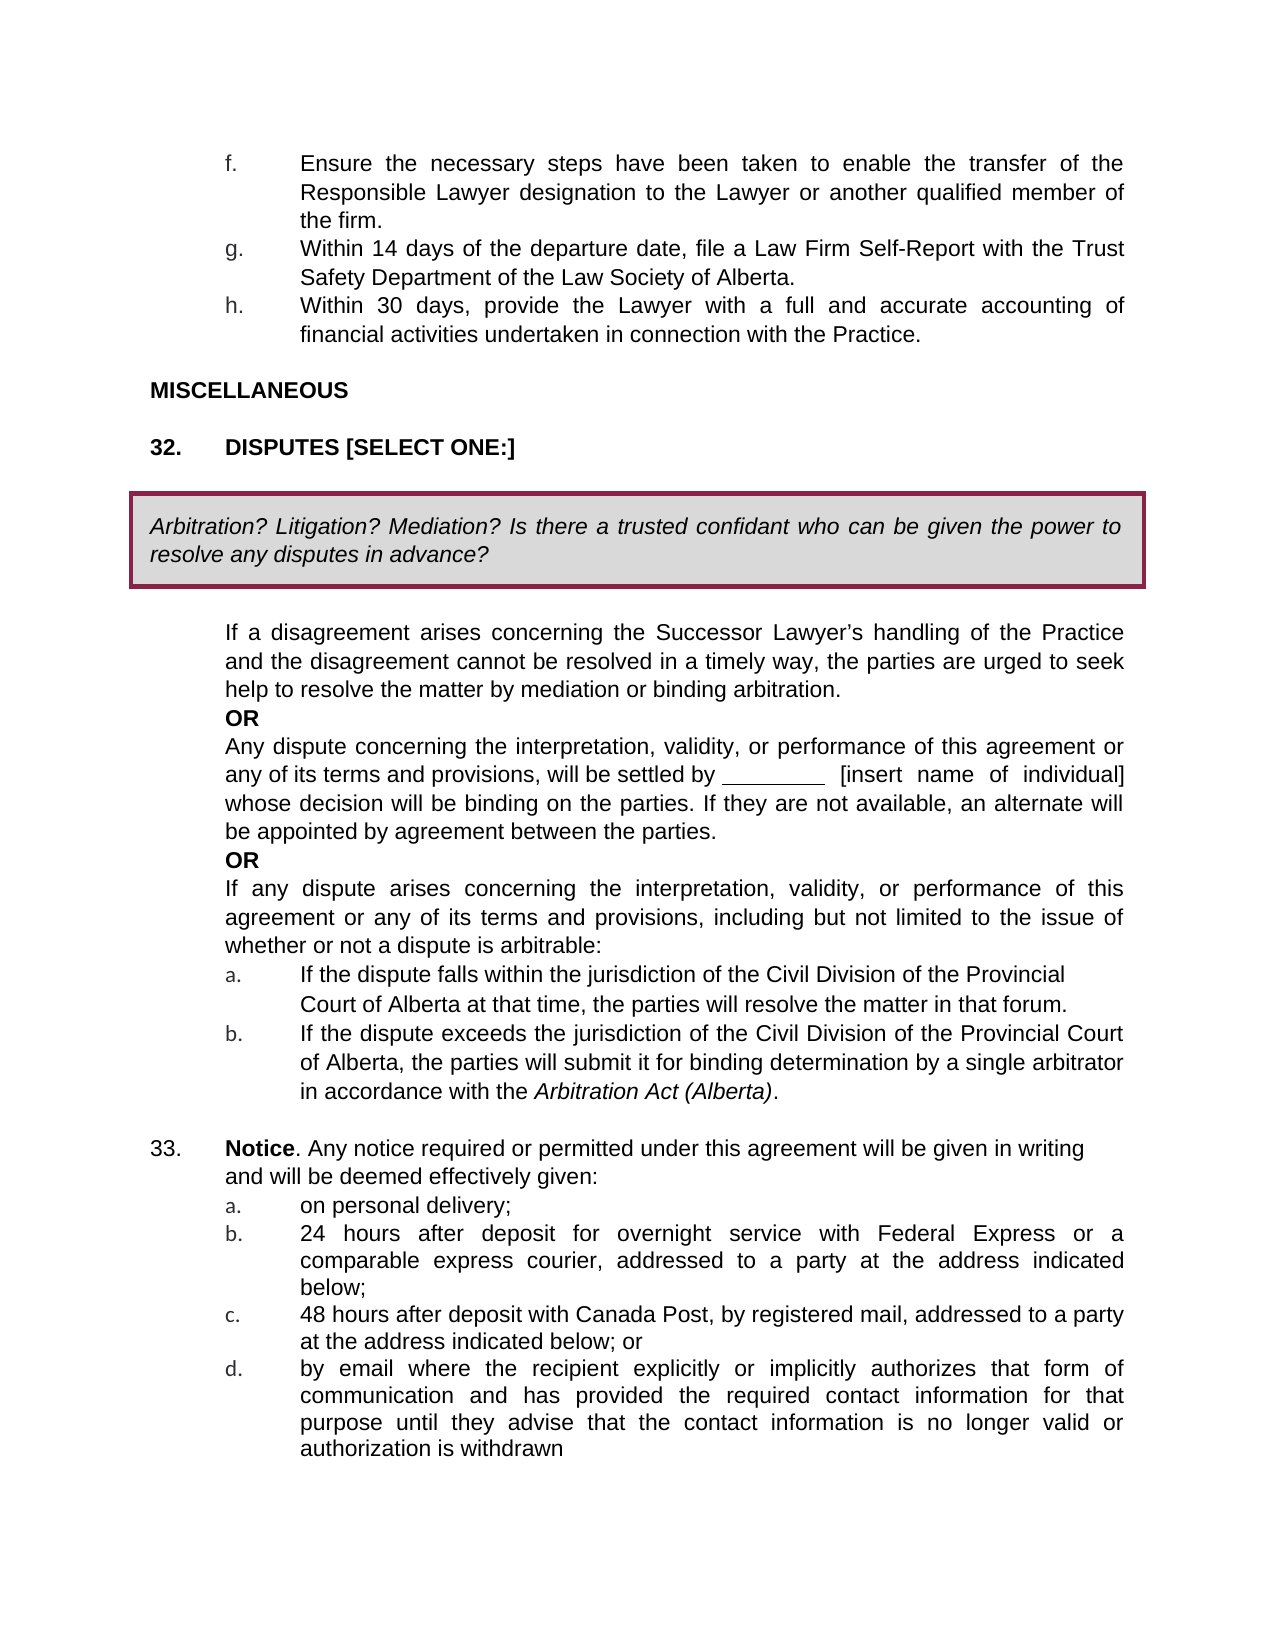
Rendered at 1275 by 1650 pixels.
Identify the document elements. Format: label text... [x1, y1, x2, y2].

list If the dispute exceeds the jurisdiction of the Civil Division of the Provincial Court of Alberta, the parties will submit it for binding determination by a single arbitrator in accordance with the Arbitration Act (Alberta). [225, 1019, 1125, 1104]
list by email where the recipient explicitly or implicitly authorizes that form of communication and has provided the required contact information for that purpose until they advise that the contact information is no longer valid or authorization is withdrawn [225, 1354, 1125, 1462]
text OR [225, 847, 1125, 873]
text If any dispute arises concerning the interpretation, validity, or performance of this agreement or any of its terms and provisions, including but not limited to the issue of whether or not a dispute is arbitrable: [225, 875, 1125, 958]
text Miscellaneous [150, 377, 1125, 404]
text If a disagreement arises concerning the Successor Lawyer’s handling of the Practice and the disagreement cannot be resolved in a timely way, the parties are urged to seek help to resolve the matter by mediation or binding arbitration. [225, 619, 1125, 702]
text OR [225, 704, 1125, 731]
list Notice. Any notice required or permitted under this agreement will be given in writing and will be deemed effectively given: [150, 1134, 1125, 1189]
list on personal delivery; [225, 1191, 1125, 1219]
list 24 hours after deposit for overnight service with Federal Express or a comparable express courier, addressed to a party at the address indicated below; [225, 1219, 1125, 1300]
list Within 30 days, provide the Lawyer with a full and accurate accounting of financial activities undertaken in connection with the Practice. [225, 292, 1125, 347]
list Within 14 days of the departure date, file a Law Firm Self-Report with the Trust Safety Department of the Law Society of Alberta. [225, 235, 1125, 290]
list If the dispute falls within the jurisdiction of the Civil Division of the Provincial Court of Alberta at that time, the parties will resolve the matter in that forum. [225, 961, 1125, 1017]
list Ensure the necessary steps have been taken to enable the transfer of the Responsible Lawyer designation to the Lawyer or another qualified member of the firm. [225, 150, 1125, 233]
list DISPUTES [SELECT ONE:] [150, 434, 1125, 461]
list 48 hours after deposit with Canada Post, by registered mail, addressed to a party at the address indicated below; or [225, 1300, 1125, 1354]
text Any dispute concerning the interpretation, validity, or performance of this agreement or any of its terms and provisions, will be settled by [insert name of individual] whose decision will be binding on the parties. If they are not available, an alternate will be appointed by agreement between the parties. [225, 733, 1125, 845]
list Arbitration? Litigation? Mediation? Is there a trusted confidant who can be given the power to resolve any disputes in advance? [133, 496, 1142, 584]
